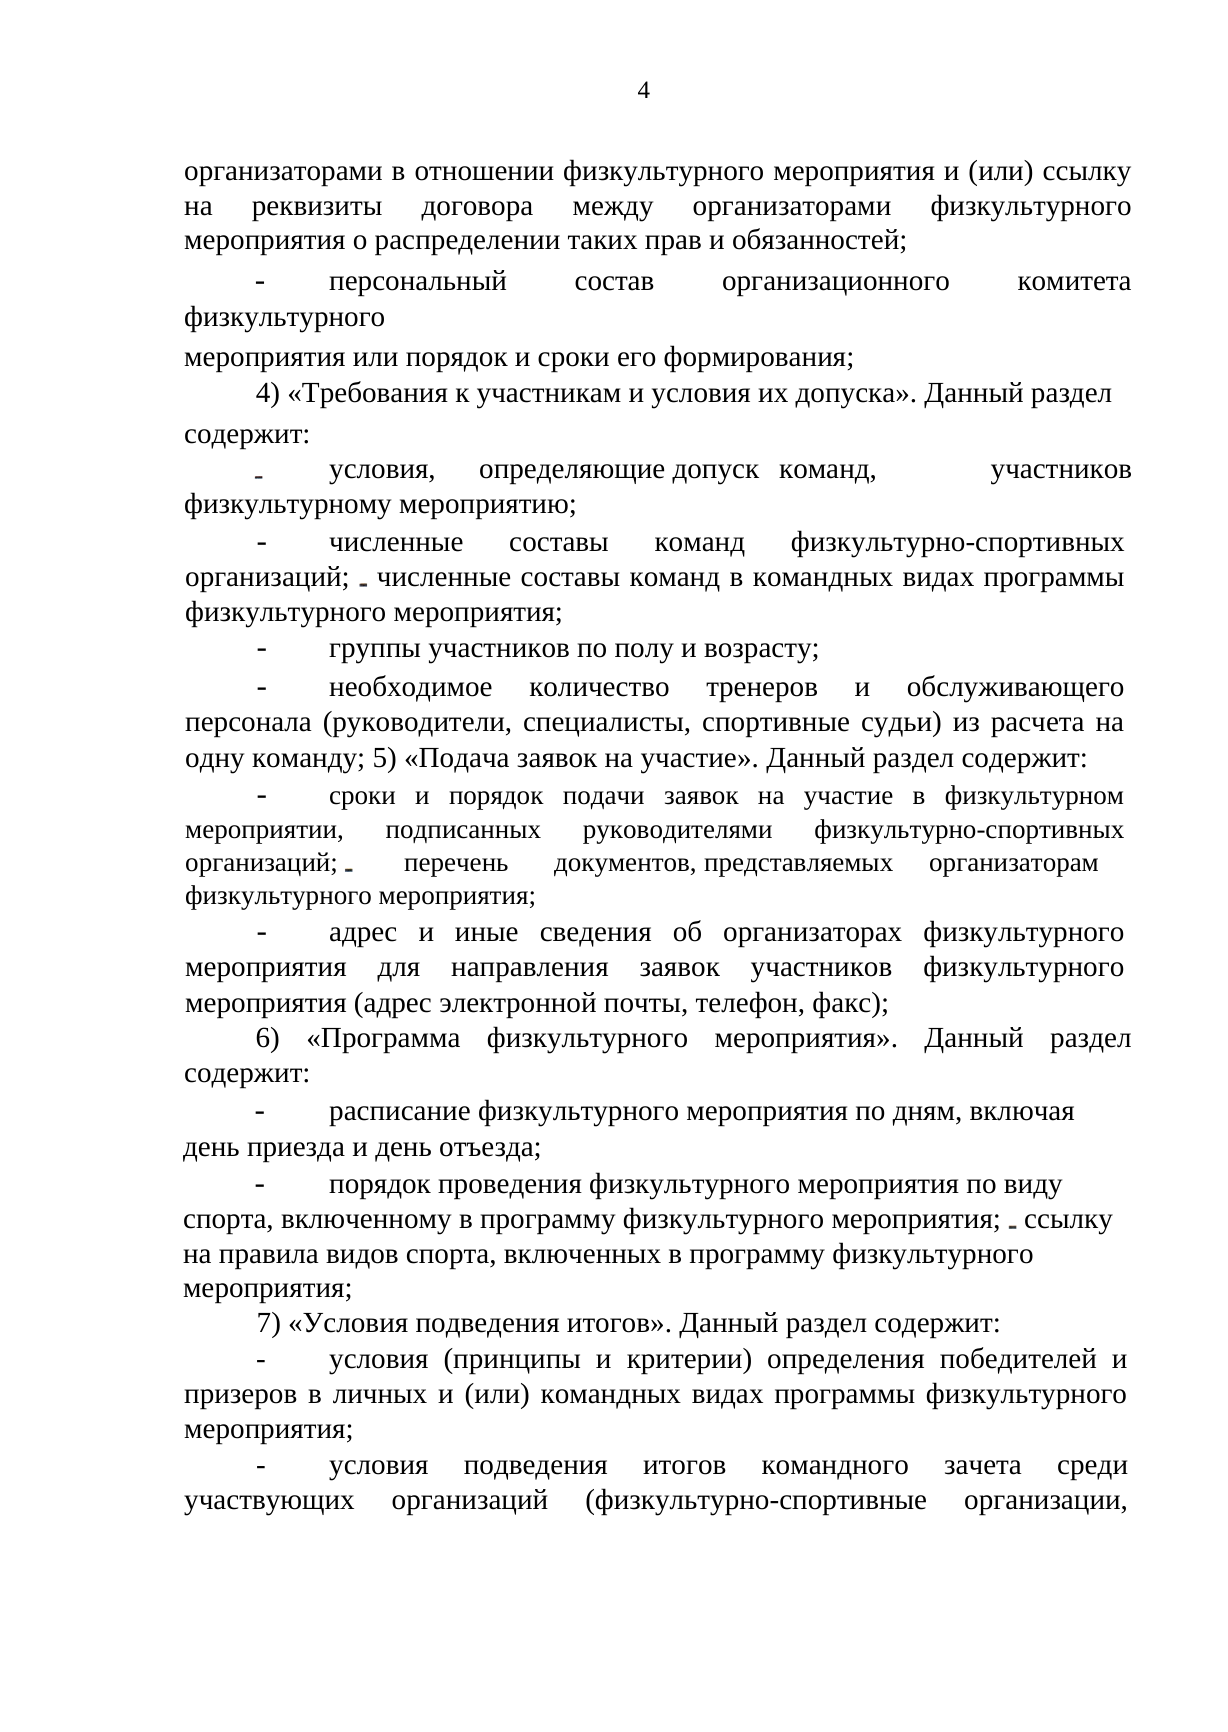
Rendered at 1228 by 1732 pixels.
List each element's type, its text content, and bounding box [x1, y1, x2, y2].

list расписание физкультурного мероприятия по дням, включая день приезда и день отъезда; [183, 1091, 1132, 1162]
text мероприятия или порядок и сроки его формирования; [184, 339, 1132, 372]
list группы участников по полу и возрасту; [185, 629, 1125, 664]
list необходимое количество тренеров и обслуживающего персонала (руководители, специалисты, спортивные судьи) из расчета на одну команду; 5) «Подача заявок на участие». Данный раздел содержит: [185, 667, 1125, 773]
list численные составы команд физкультурно-спортивных организаций; численные составы команд в командных видах программы физкультурного мероприятия; [185, 522, 1125, 627]
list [184, 1447, 1128, 1516]
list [184, 153, 1132, 256]
text содержит: [184, 416, 1132, 449]
text условия, определяющие допуск команд, участников физкультурному мероприятию; [184, 451, 1132, 520]
text 6) «Программа физкультурного мероприятия». Данный раздел содержит: [184, 1020, 1132, 1089]
text 4) «Требования к участникам и условия их допуска». Данный раздел [256, 375, 1132, 408]
list условия (принципы и критерии) определения победителей и призеров в личных и (или) командных видах программы физкультурного мероприятия; [184, 1341, 1128, 1445]
list сроки и порядок подачи заявок на участие в физкультурном мероприятии, подписанных руководителями физкультурно-спортивных организаций; перечень документов, представляемых организаторам физкультурного мероприятия; [185, 775, 1125, 910]
list порядок проведения физкультурного мероприятия по виду спорта, включенному в программу физкультурного мероприятия; ссылку на правила видов спорта, включенных в программу физкультурного мероприятия; [183, 1165, 1132, 1304]
text 7) «Условия подведения итогов». Данный раздел содержит: [256, 1305, 1132, 1339]
list адрес и иные сведения об организаторах физкультурного мероприятия для направления заявок участников физкультурного мероприятия (адрес электронной почты, телефон, факс); [185, 912, 1125, 1018]
list персональный состав организационного комитета физкультурного [184, 261, 1132, 332]
